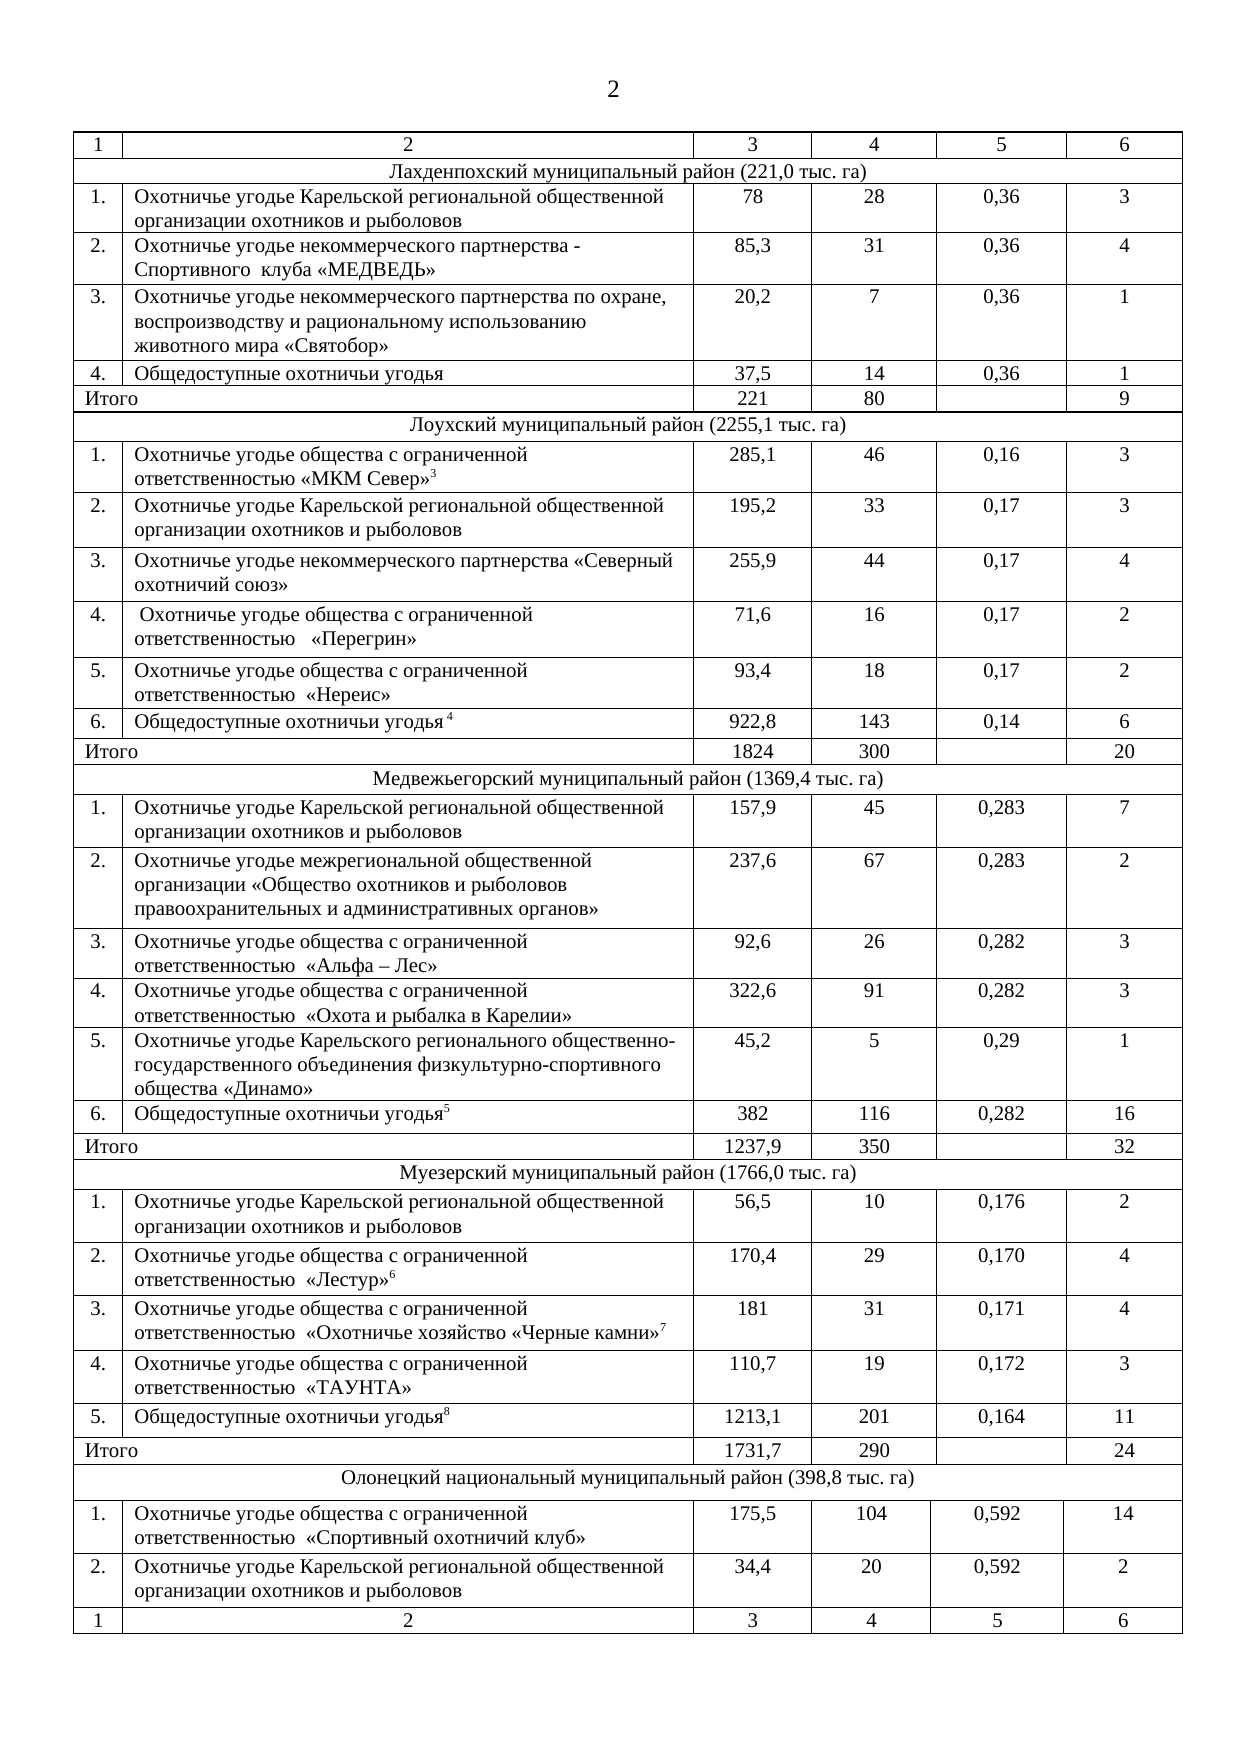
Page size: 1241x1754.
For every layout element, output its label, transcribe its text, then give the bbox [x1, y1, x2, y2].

table_cell [937, 386, 1066, 411]
table_cell 1. [74, 442, 122, 492]
table_cell 300 [812, 739, 936, 764]
table_cell 1237,9 [694, 1134, 811, 1159]
table_cell 3. [74, 548, 122, 601]
table_cell 16 [1067, 1101, 1182, 1133]
table_cell 1. [74, 1501, 122, 1553]
table_cell 255,9 [694, 548, 811, 601]
table_cell 3 [1067, 929, 1182, 977]
table_cell 175,5 [694, 1501, 811, 1553]
table_cell 4 [1067, 1296, 1182, 1349]
table_cell 24 [1067, 1438, 1182, 1464]
table_cell 290 [812, 1438, 936, 1464]
table_cell 3 [694, 133, 811, 158]
table_cell 2. [74, 233, 122, 283]
table_cell 221 [694, 386, 811, 411]
table_cell 3 [1067, 184, 1182, 232]
table_cell 5 [812, 1028, 936, 1100]
table_cell 2 [1064, 1554, 1182, 1607]
table_cell 4. [74, 979, 122, 1027]
table_cell 0,592 [931, 1501, 1063, 1553]
table_cell 3 [1067, 979, 1182, 1027]
table_cell 18 [812, 658, 936, 708]
table_cell Охотничье угодье Карельской региональной общественной организации охотников и рыболовов [123, 795, 693, 847]
table_cell 181 [694, 1296, 811, 1349]
table_cell 4. [74, 361, 122, 385]
table_cell 92,6 [694, 929, 811, 977]
table_cell Охотничье угодье некоммерческого партнерства «Северный охотничий союз» [123, 548, 693, 601]
table_cell 31 [812, 233, 936, 283]
table_cell Охотничье угодье общества с ограниченной ответственностью «Спортивный охотничий клуб» [123, 1501, 693, 1553]
table_cell 0,36 [937, 285, 1066, 360]
table_cell 6 [1067, 709, 1182, 738]
table_cell 11 [1067, 1404, 1182, 1437]
table_cell 4. [74, 1351, 122, 1403]
table_cell 2 [1067, 602, 1182, 657]
table_cell 2. [74, 1243, 122, 1295]
table_cell 0,17 [937, 658, 1066, 708]
table_cell 2. [74, 493, 122, 547]
table_cell 5. [74, 1028, 122, 1100]
table_cell 33 [812, 493, 936, 547]
table_cell 10 [812, 1190, 936, 1242]
table_cell 6 [1067, 133, 1182, 158]
table_cell Охотничье угодье общества с ограниченной ответственностью «ТАУНТА» [123, 1351, 693, 1403]
table_cell 0,17 [937, 548, 1066, 601]
table_cell 1 [74, 133, 122, 158]
table_cell 2. [74, 848, 122, 928]
table_cell 1731,7 [694, 1438, 811, 1464]
table_cell 1. [74, 1190, 122, 1242]
table_cell 195,2 [694, 493, 811, 547]
table_cell 7 [1067, 795, 1182, 847]
table_cell 67 [812, 848, 936, 928]
table_cell 382 [694, 1101, 811, 1133]
table_cell 14 [1064, 1501, 1182, 1553]
table_cell 4 [1067, 233, 1182, 283]
table_cell [937, 739, 1066, 764]
table_cell 4 [812, 1608, 930, 1633]
table_cell 1. [74, 184, 122, 232]
table_cell Охотничье угодье общества с ограниченной ответственностью «Охотничье хозяйство «Черные камни»7 [123, 1296, 693, 1349]
table_cell Охотничье угодье некоммерческого партнерства по охране, воспроизводству и рациональному использованию животного мира «Святобор» [123, 285, 693, 360]
table_cell 3 [1067, 442, 1182, 492]
table_cell Общедоступные охотничьи угодья8 [123, 1404, 693, 1437]
table_cell 0,171 [937, 1296, 1066, 1349]
table_cell Охотничье угодье общества с ограниченной ответственностью «Охота и рыбалка в Карелии» [123, 979, 693, 1027]
table_cell 0,170 [937, 1243, 1066, 1295]
table_cell 0,172 [937, 1351, 1066, 1403]
table_cell 1 [74, 1608, 122, 1633]
table_cell 0,282 [937, 1101, 1066, 1133]
table_cell 19 [812, 1351, 936, 1403]
table_cell 28 [812, 184, 936, 232]
table_cell Охотничье угодье Карельской региональной общественной организации охотников и рыболовов [123, 184, 693, 232]
table_cell 1213,1 [694, 1404, 811, 1437]
table_cell 0,283 [937, 795, 1066, 847]
table_cell Итого [74, 739, 693, 764]
table_cell Охотничье угодье общества с ограниченной ответственностью «Нереис» [123, 658, 693, 708]
table_cell Охотничье угодье Карельской региональной общественной организации охотников и рыболовов [123, 493, 693, 547]
table_cell 170,4 [694, 1243, 811, 1295]
table_cell 4. [74, 602, 122, 657]
table_cell 143 [812, 709, 936, 738]
table_cell 5 [937, 133, 1066, 158]
table_cell 16 [812, 602, 936, 657]
table_cell 71,6 [694, 602, 811, 657]
table_cell 0,176 [937, 1190, 1066, 1242]
table_cell Итого [74, 1134, 693, 1159]
table_cell [937, 1438, 1066, 1464]
table_cell 1 [1067, 361, 1182, 385]
table_cell 29 [812, 1243, 936, 1295]
table_cell 1 [1067, 285, 1182, 360]
table_cell 2 [123, 1608, 693, 1633]
table_cell 322,6 [694, 979, 811, 1027]
table_cell Лахденпохский муниципальный район (221,0 тыс. га) [74, 159, 1182, 183]
table_cell 4 [1067, 548, 1182, 601]
table_cell 31 [812, 1296, 936, 1349]
table_cell 5 [931, 1608, 1063, 1633]
table_cell 157,9 [694, 795, 811, 847]
table_cell 350 [812, 1134, 936, 1159]
table_cell 2 [1067, 848, 1182, 928]
table_cell Итого [74, 1438, 693, 1464]
table_cell Охотничье угодье Карельского регионального общественно-государственного объединения физкультурно-спортивного общества «Динамо» [123, 1028, 693, 1100]
table_cell 0,592 [931, 1554, 1063, 1607]
table_cell 78 [694, 184, 811, 232]
table_cell Общедоступные охотничьи угодья [123, 361, 693, 385]
table_cell 20 [1067, 739, 1182, 764]
table_cell 4 [1067, 1243, 1182, 1295]
table_cell 104 [812, 1501, 930, 1553]
table_cell Охотничье угодье общества с ограниченной ответственностью «Лестур»6 [123, 1243, 693, 1295]
table_cell 91 [812, 979, 936, 1027]
table_cell Олонецкий национальный муниципальный район (398,8 тыс. га) [74, 1465, 1182, 1500]
table_cell Лоухский муниципальный район (2255,1 тыс. га) [74, 413, 1182, 441]
table_cell 93,4 [694, 658, 811, 708]
table_cell [937, 1134, 1066, 1159]
table_cell 26 [812, 929, 936, 977]
table_cell 3 [1067, 493, 1182, 547]
table_cell Охотничье угодье некоммерческого партнерства - Спортивного клуба «МЕДВЕДЬ» [123, 233, 693, 283]
table_cell Охотничье угодье общества с ограниченной ответственностью «МКМ Север»3 [123, 442, 693, 492]
table_cell 0,36 [937, 233, 1066, 283]
table_cell 85,3 [694, 233, 811, 283]
table_cell 3 [1067, 1351, 1182, 1403]
table_cell Охотничье угодье общества с ограниченной ответственностью «Перегрин» [123, 602, 693, 657]
table_cell 34,4 [694, 1554, 811, 1607]
table_cell 2 [1067, 1190, 1182, 1242]
table_cell 0,164 [937, 1404, 1066, 1437]
table_cell 32 [1067, 1134, 1182, 1159]
table_cell Охотничье угодье Карельской региональной общественной организации охотников и рыболовов [123, 1190, 693, 1242]
table_cell 20 [812, 1554, 930, 1607]
table_cell Итого [74, 386, 693, 411]
table_cell 3. [74, 1296, 122, 1349]
table_cell 201 [812, 1404, 936, 1437]
table_cell 20,2 [694, 285, 811, 360]
table_cell 0,17 [937, 493, 1066, 547]
table_cell 0,283 [937, 848, 1066, 928]
table_cell 46 [812, 442, 936, 492]
table_cell 110,7 [694, 1351, 811, 1403]
table_cell 116 [812, 1101, 936, 1133]
table_cell 0,16 [937, 442, 1066, 492]
table_cell 0,14 [937, 709, 1066, 738]
table_cell 2 [123, 133, 693, 158]
table_cell 0,282 [937, 979, 1066, 1027]
table_cell 285,1 [694, 442, 811, 492]
table_cell 3. [74, 285, 122, 360]
table_cell 45,2 [694, 1028, 811, 1100]
table_cell 56,5 [694, 1190, 811, 1242]
table_cell 37,5 [694, 361, 811, 385]
table_cell 0,17 [937, 602, 1066, 657]
table_cell 14 [812, 361, 936, 385]
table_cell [123, 1554, 693, 1607]
table_cell 237,6 [694, 848, 811, 928]
table_cell 3 [694, 1608, 811, 1633]
table_cell 1824 [694, 739, 811, 764]
table_cell 2 [1067, 658, 1182, 708]
table_cell Охотничье угодье общества с ограниченной ответственностью «Альфа – Лес» [123, 929, 693, 977]
table_cell Муезерский муниципальный район (1766,0 тыс. га) [74, 1160, 1182, 1188]
table_cell Общедоступные охотничьи угодья5 [123, 1101, 693, 1133]
table_cell 9 [1067, 386, 1182, 411]
table_cell 2. [74, 1554, 122, 1607]
table_cell 7 [812, 285, 936, 360]
table_cell 5. [74, 658, 122, 708]
table_cell 0,29 [937, 1028, 1066, 1100]
table_cell Медвежьегорский муниципальный район (1369,4 тыс. га) [74, 765, 1182, 794]
table_cell Охотничье угодье межрегиональной общественной организации «Общество охотников и рыболовов правоохранительных и административных органов» [123, 848, 693, 928]
table_cell 44 [812, 548, 936, 601]
table_cell 1 [1067, 1028, 1182, 1100]
table_cell Общедоступные охотничьи угодья 4 [123, 709, 693, 738]
table_cell 0,36 [937, 184, 1066, 232]
table_cell 6. [74, 709, 122, 738]
table_cell 0,36 [937, 361, 1066, 385]
table_cell 1. [74, 795, 122, 847]
table_cell 3. [74, 929, 122, 977]
table_cell 6 [1064, 1608, 1182, 1633]
table_cell 4 [812, 133, 936, 158]
table_cell 922,8 [694, 709, 811, 738]
table_cell 80 [812, 386, 936, 411]
table_cell 5. [74, 1404, 122, 1437]
table_cell 0,282 [937, 929, 1066, 977]
table_cell 6. [74, 1101, 122, 1133]
table_cell 45 [812, 795, 936, 847]
